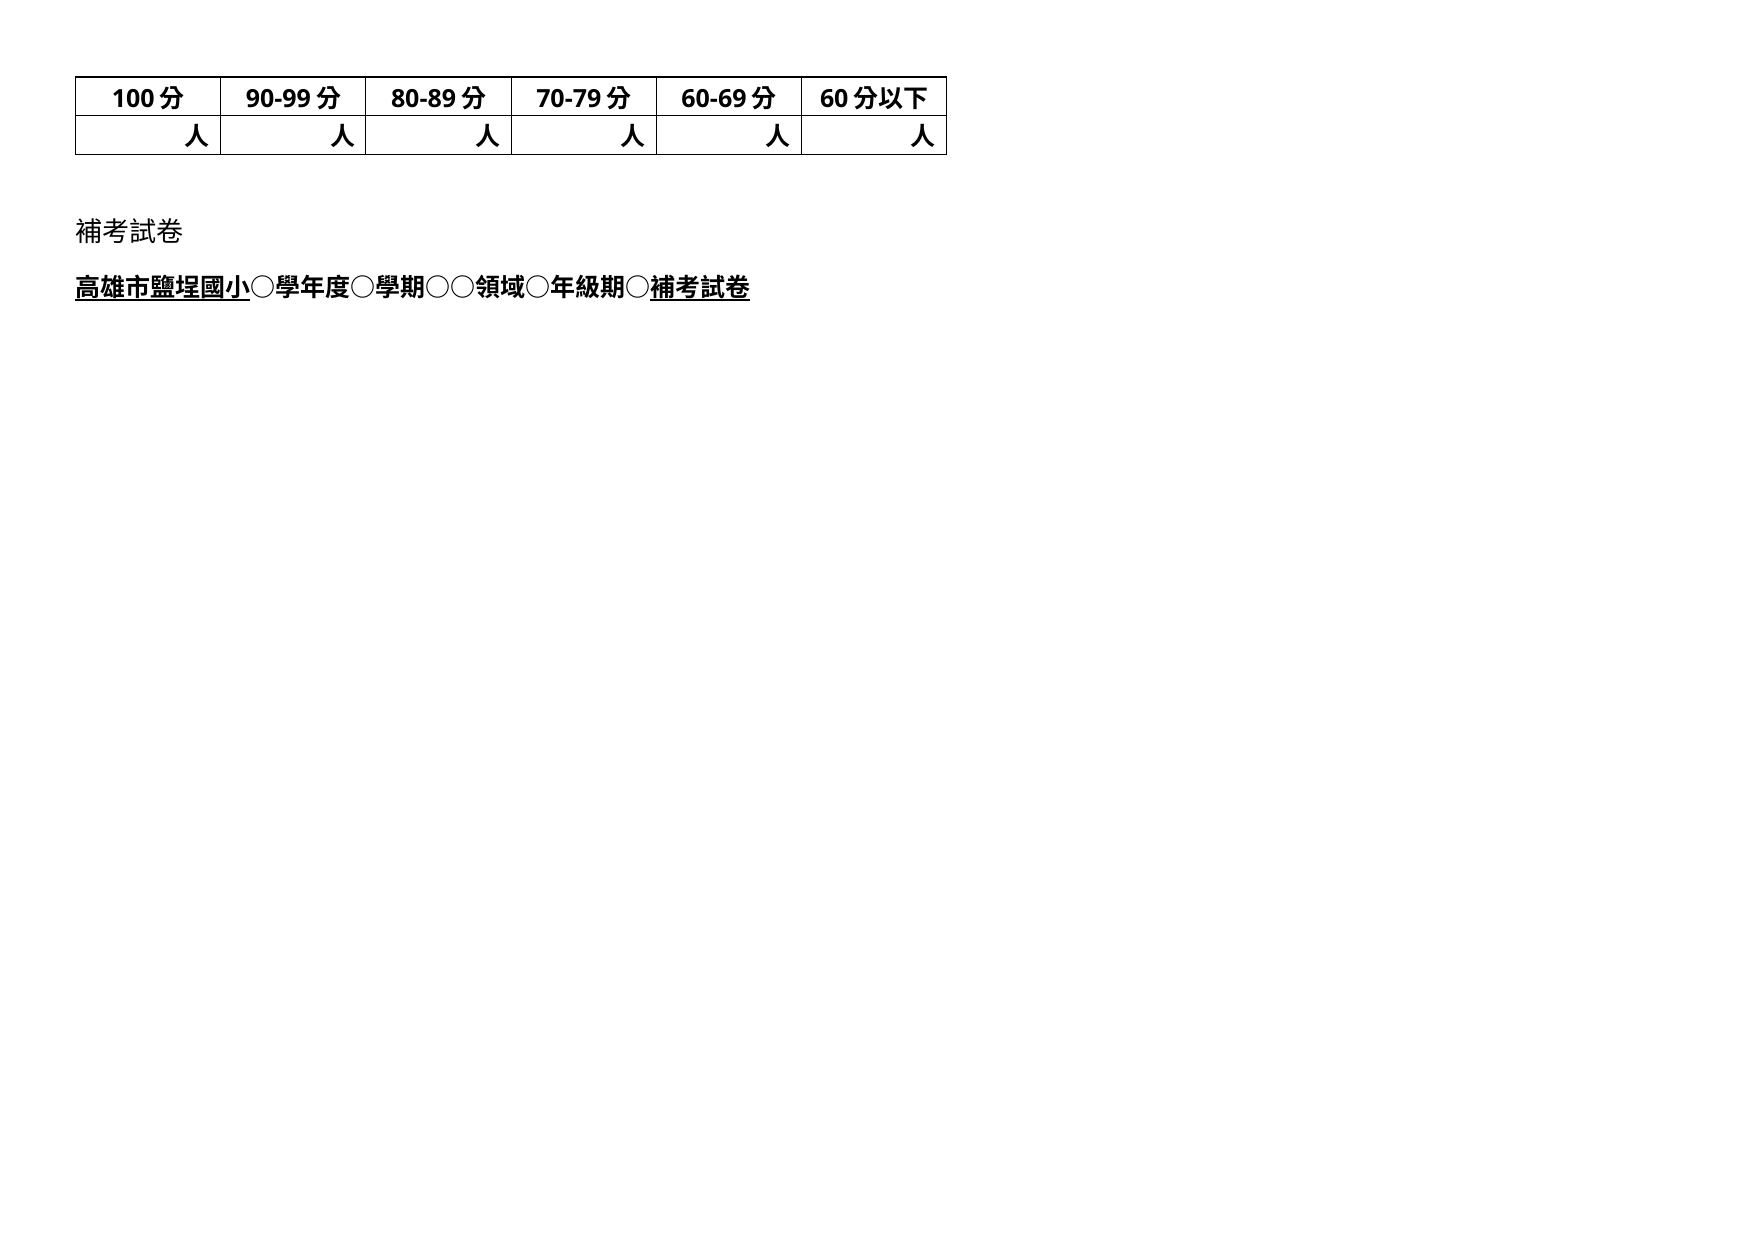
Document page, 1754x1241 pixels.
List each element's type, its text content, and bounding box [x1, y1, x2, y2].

text 高雄市鹽埕國小○學年度○學期○○領域○年級期○補考試卷 [75, 267, 1679, 304]
table_cell 人 [366, 116, 511, 153]
table_cell 人 [221, 116, 365, 153]
table_header 100分 [76, 78, 220, 115]
table_header 60-69分 [657, 78, 801, 115]
table_cell 人 [802, 116, 946, 153]
table_header 80-89分 [366, 78, 511, 115]
table_cell 人 [512, 116, 656, 153]
table_header 70-79分 [512, 78, 656, 115]
table_header 60分以下 [802, 78, 946, 115]
table_cell 人 [76, 116, 220, 153]
table_header 90-99分 [221, 78, 365, 115]
table_cell 人 [657, 116, 801, 153]
text 補考試卷 [75, 192, 1679, 267]
